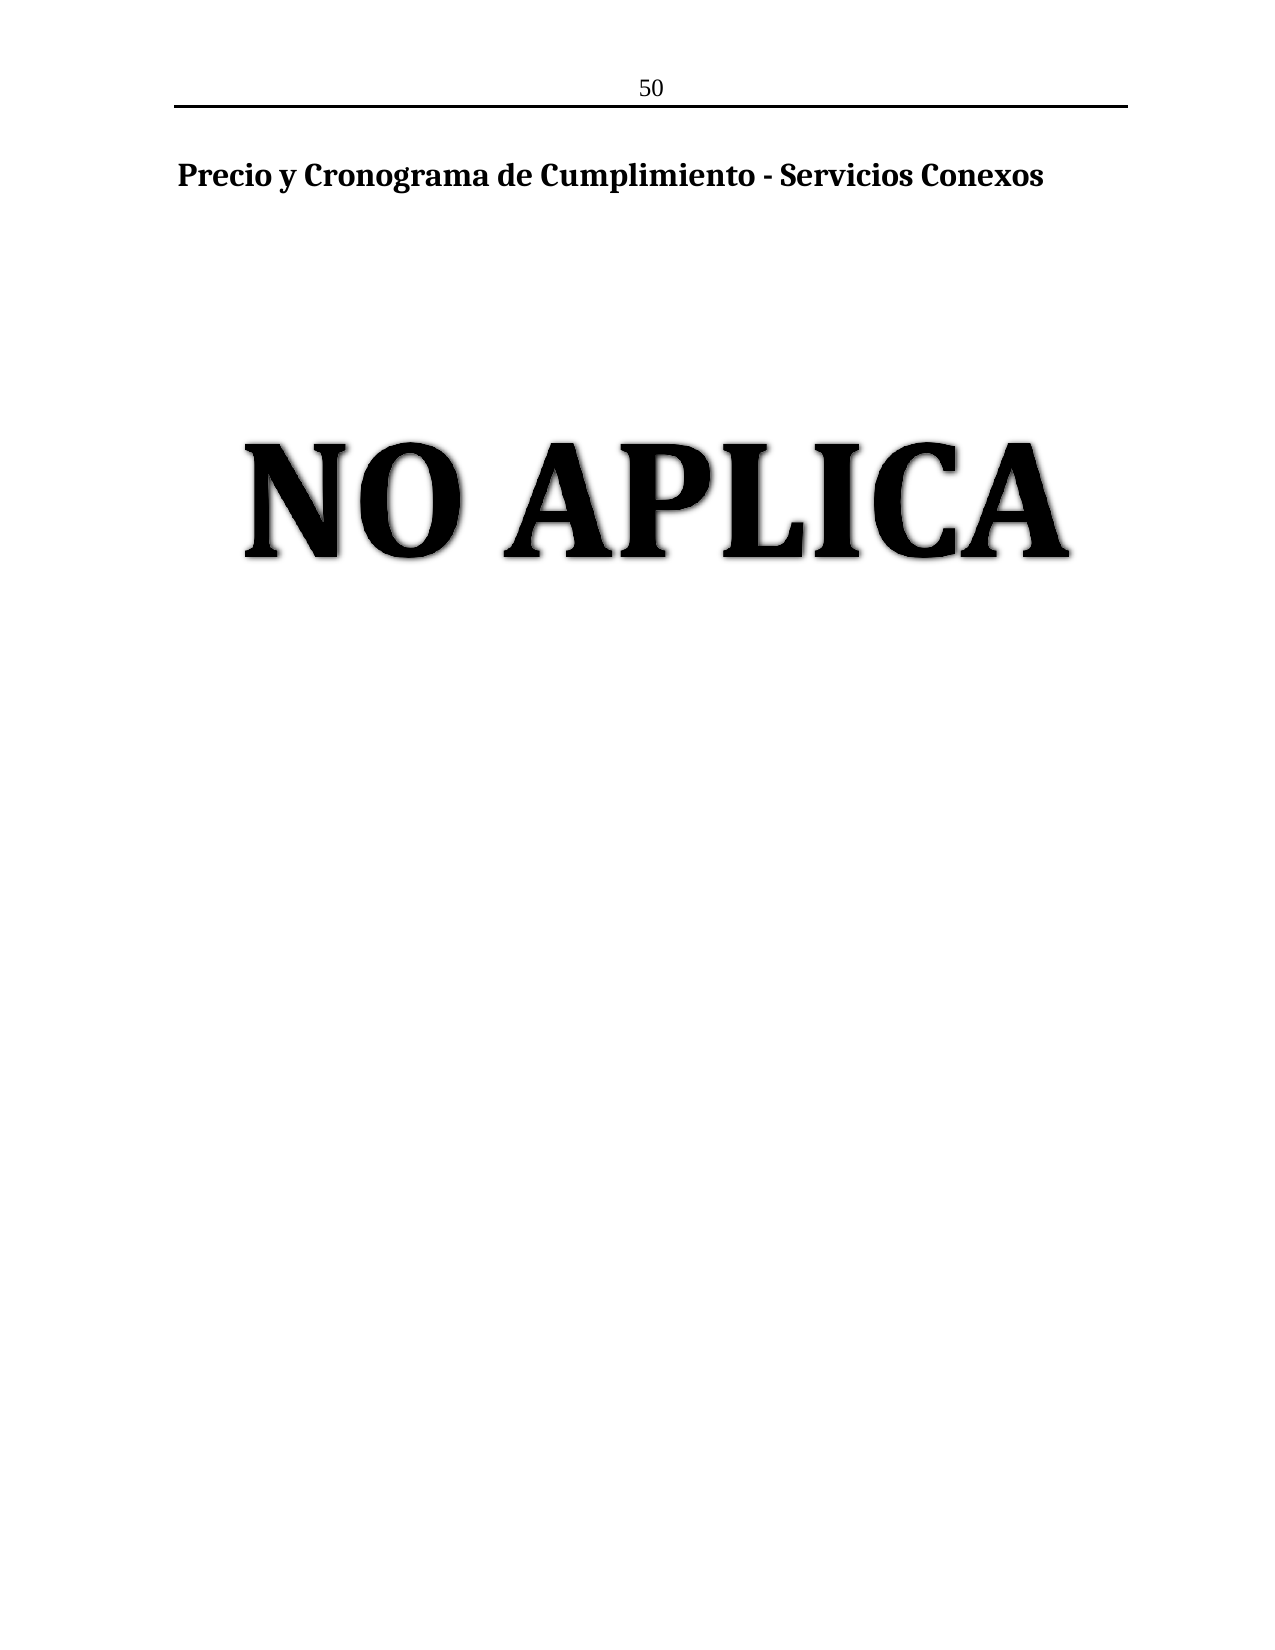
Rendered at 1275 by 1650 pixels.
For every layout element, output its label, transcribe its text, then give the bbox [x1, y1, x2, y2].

picture [223, 388, 1086, 603]
subtitle Precio y Cronograma de Cumplimiento - Servicios Conexos [177, 156, 1142, 194]
